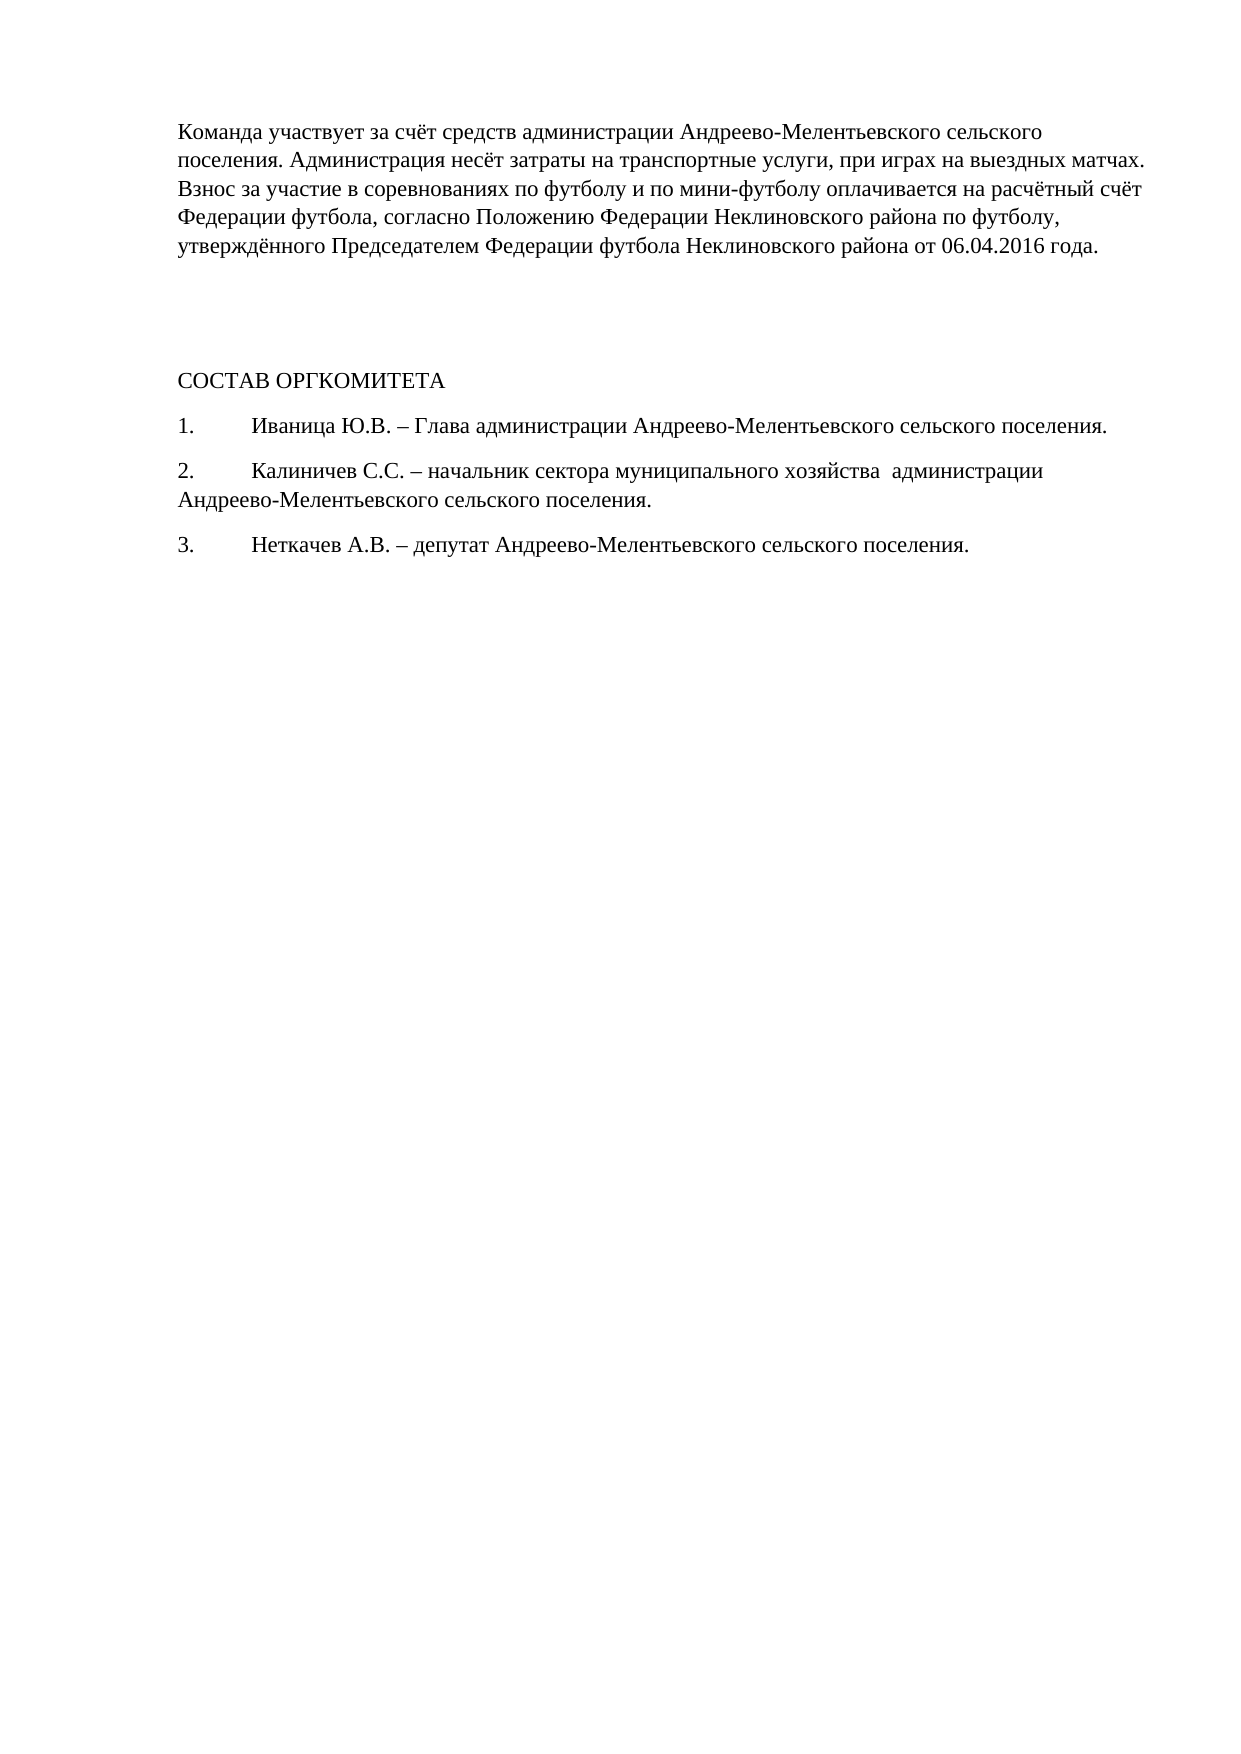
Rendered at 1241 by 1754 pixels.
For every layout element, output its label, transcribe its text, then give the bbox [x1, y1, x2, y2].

text Команда участвует за счёт средств администрации Андреево-Мелентьевского сельского поселения. Администрация несёт затраты на транспортные услуги, при играх на выездных матчах. Взнос за участие в соревнованиях по футболу и по мини-футболу оплачивается на расчётный счёт Федерации футбола, согласно Положению Федерации Неклиновского района по футболу, утверждённого Председателем Федерации футбола Неклиновского района от 06.04.2016 года. [177, 118, 1152, 258]
text СОСТАВ ОРГКОМИТЕТА [177, 367, 1152, 393]
text 2. Калиничев С.С. – начальник сектора муниципального хозяйства администрации Андреево-Мелентьевского сельского поселения. [177, 457, 1152, 512]
text 1. Иваница Ю.В. – Глава администрации Андреево-Мелентьевского сельского поселения. [177, 412, 1152, 439]
text 3. Неткачев А.В. – депутат Андреево-Мелентьевского сельского поселения. [177, 531, 1152, 557]
